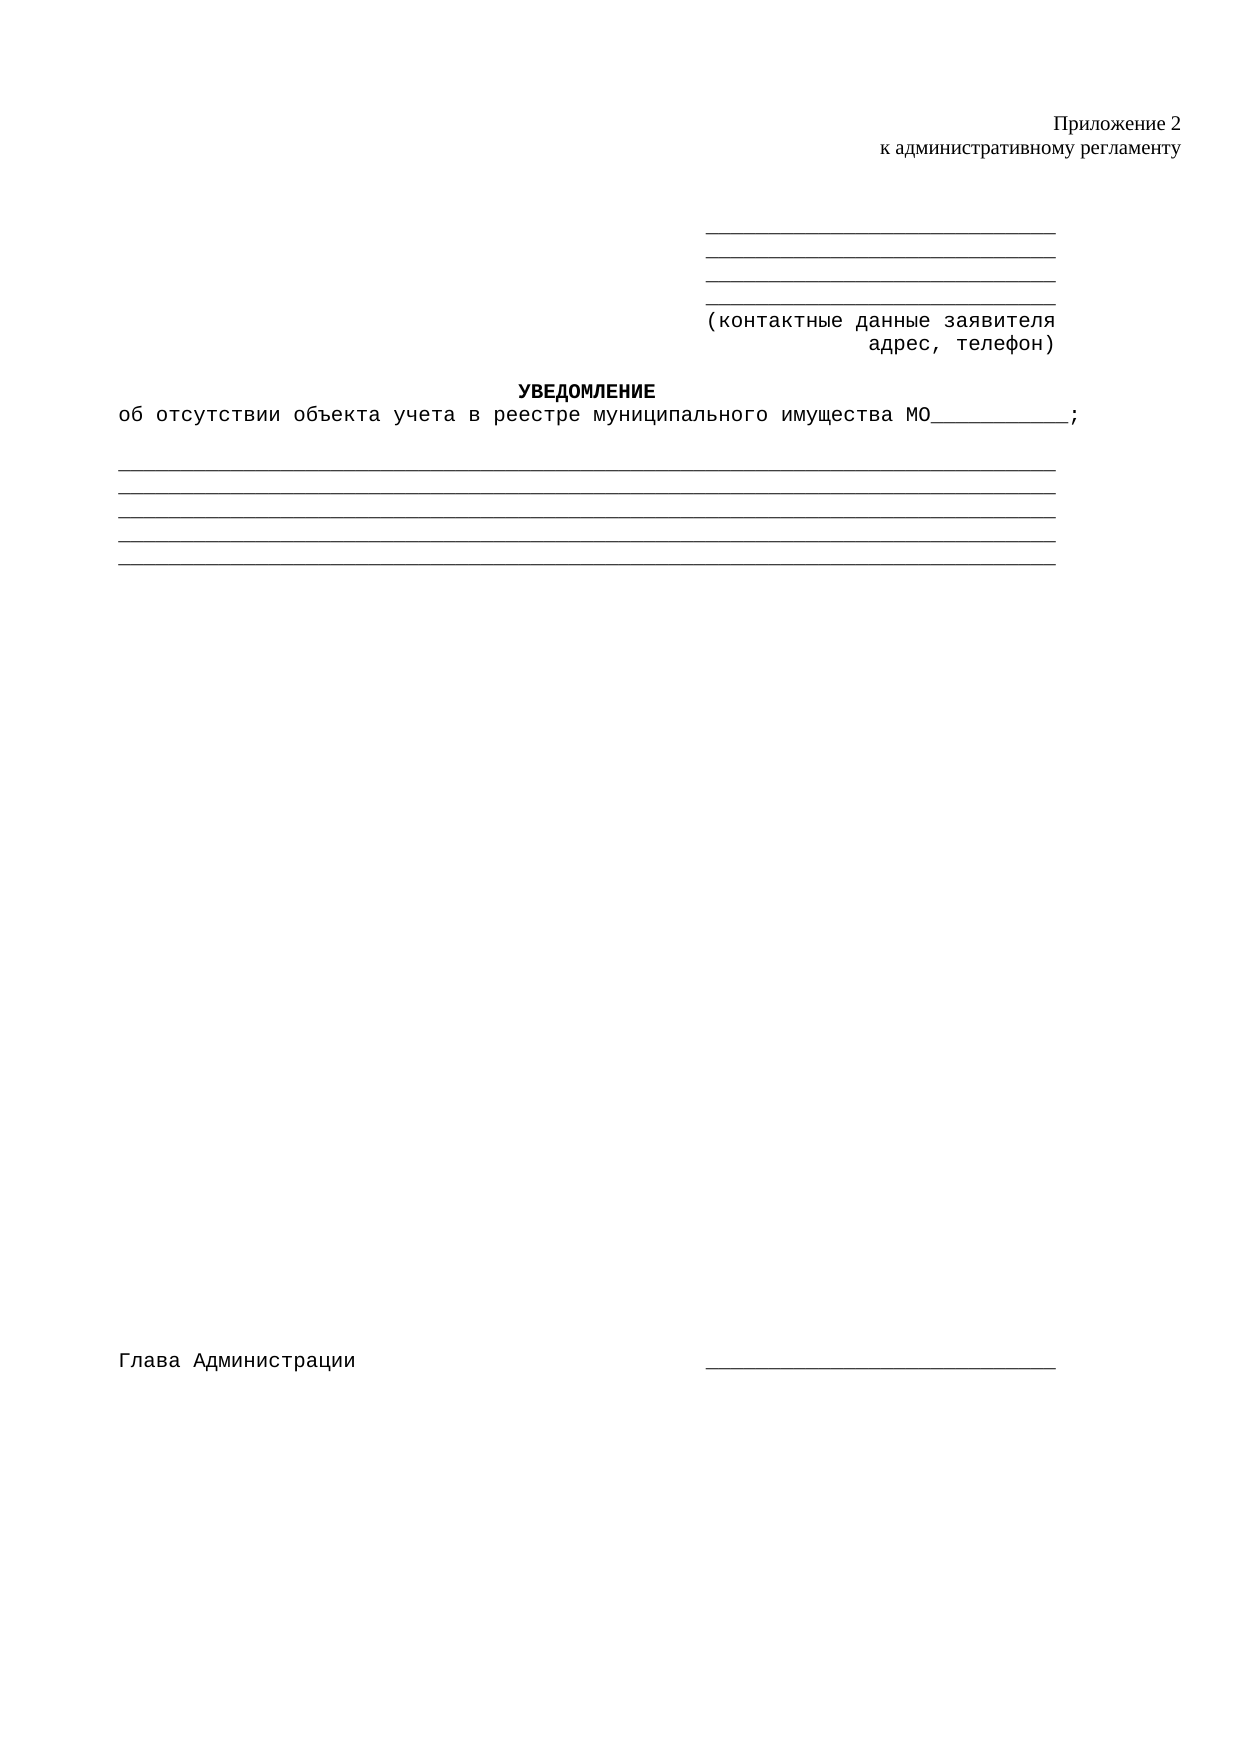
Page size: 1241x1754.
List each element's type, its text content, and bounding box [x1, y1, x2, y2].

text адрес, телефон) [118, 333, 1181, 357]
text (контактные данные заявителя [118, 310, 1181, 333]
text ___________________________________________________________________________ [118, 452, 1181, 475]
text к административному регламенту [118, 135, 1181, 159]
text ___________________________________________________________________________ [118, 523, 1181, 546]
text ___________________________________________________________________________ [118, 475, 1181, 499]
text Приложение 2 [118, 111, 1181, 135]
text ____________________________ [118, 262, 1181, 286]
text ___________________________________________________________________________ [118, 546, 1181, 570]
text ___________________________________________________________________________ [118, 499, 1181, 523]
text ____________________________ [118, 215, 1181, 239]
text ____________________________ [118, 239, 1181, 262]
text УВЕДОМЛЕНИЕ [118, 381, 1181, 404]
text Глава Администрации ____________________________ [118, 1350, 1181, 1374]
text об отсутствии объекта учета в реестре муниципального имущества МО___________; [118, 404, 1181, 428]
text ____________________________ [118, 286, 1181, 310]
